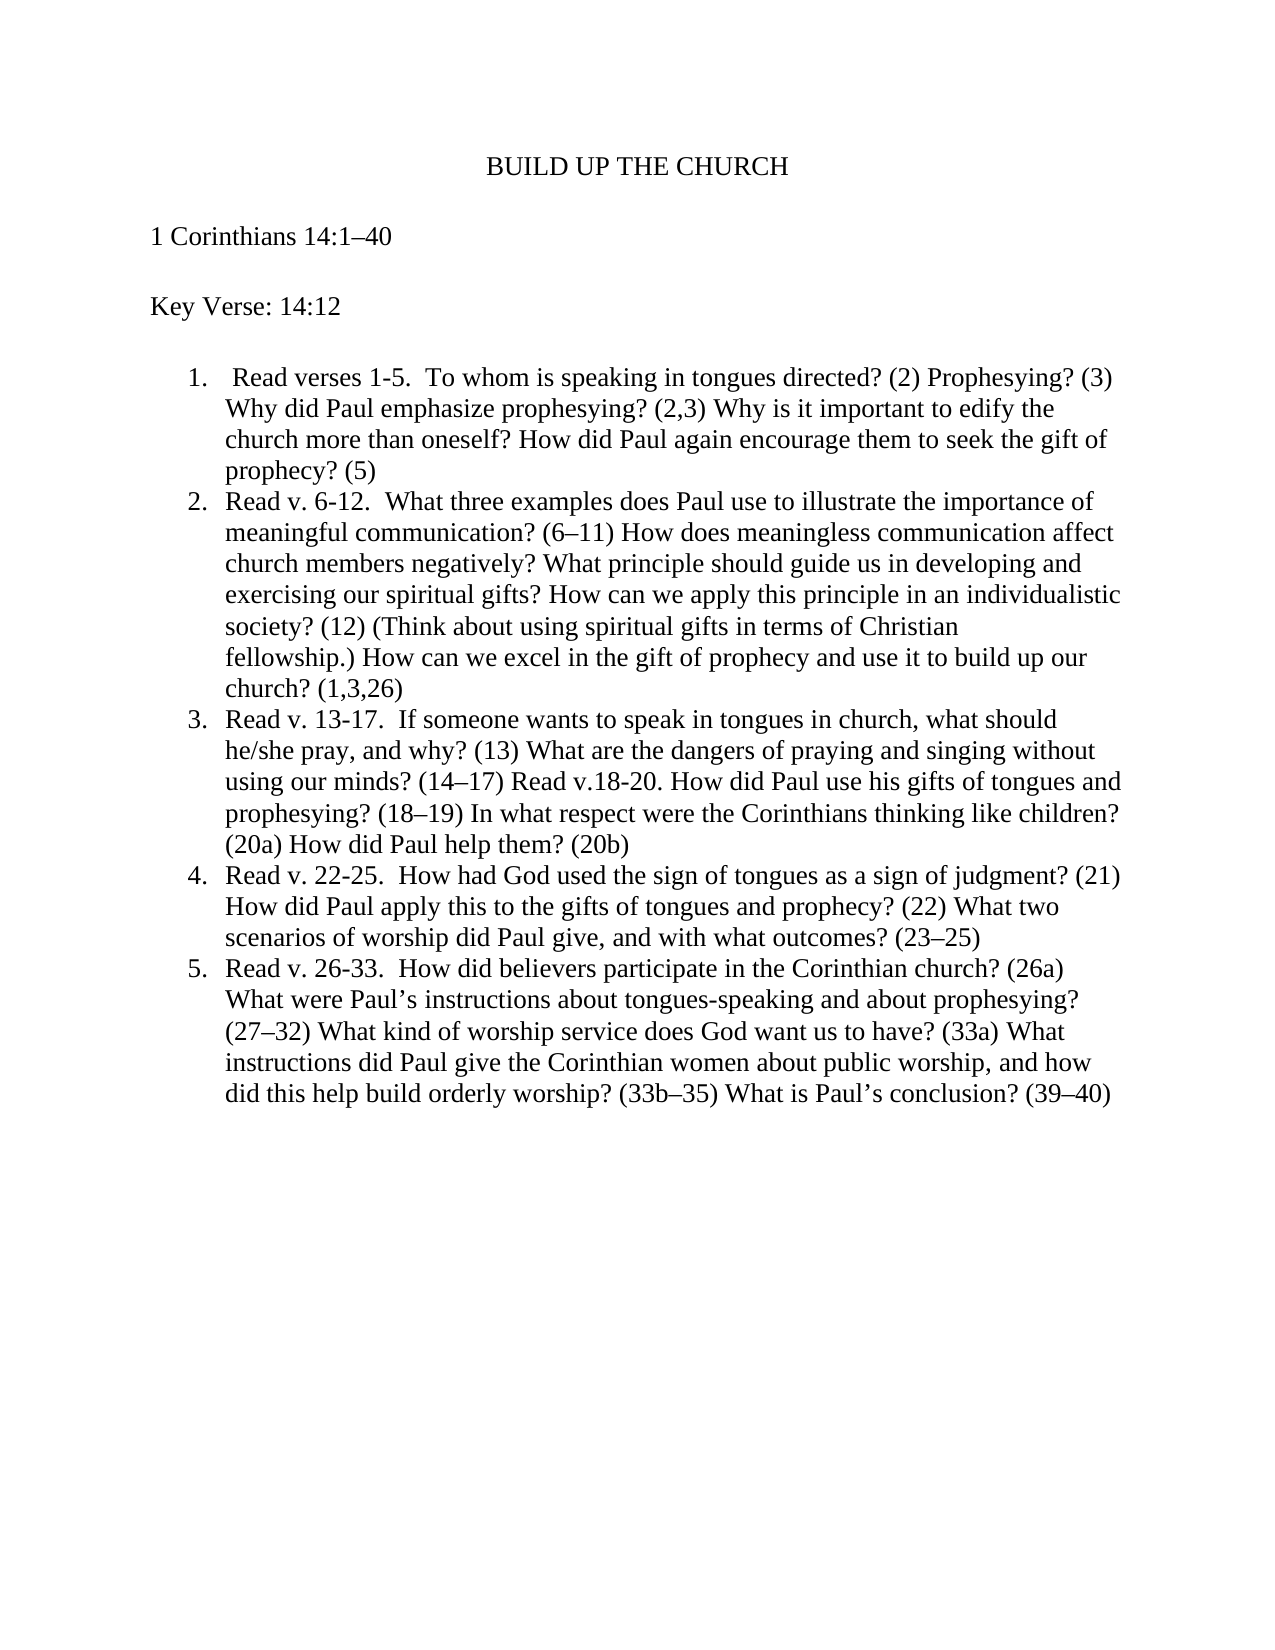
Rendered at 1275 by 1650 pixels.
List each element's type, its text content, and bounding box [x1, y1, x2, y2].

list Read v. 6-12. What three examples does Paul use to illustrate the importance of meaningful communication? (6–11) How does meaningless communication affect church members negatively? What principle should guide us in developing and exercising our spiritual gifts? How can we apply this principle in an individualistic society? (12) (Think about using spiritual gifts in terms of Christian fellowship.) How can we excel in the gift of prophecy and use it to build up our church? (1,3,26) [187, 485, 1125, 703]
list Read v. 22-25. How had God used the sign of tongues as a sign of judgment? (21) How did Paul apply this to the gifts of tongues and prophecy? (22) What two scenarios of worship did Paul give, and with what outcomes? (23–25) [187, 859, 1125, 952]
list Read v. 26-33. How did believers participate in the Corinthian church? (26a) What were Paul’s instructions about tongues-speaking and about prophesying? (27–32) What kind of worship service does God want us to have? (33a) What instructions did Paul give the Corinthian women about public worship, and how did this help build orderly worship? (33b–35) What is Paul’s conclusion? (39–40) [187, 952, 1125, 1108]
text BUILD UP THE CHURCH [150, 150, 1125, 181]
text Key Verse: 14:12 [150, 290, 1125, 322]
text 1 Corinthians 14:1–40 [150, 220, 1125, 251]
list Read v. 13-17. If someone wants to speak in tongues in church, what should he/she pray, and why? (13) What are the dangers of praying and singing without using our minds? (14–17) Read v.18-20. How did Paul use his gifts of tongues and prophesying? (18–19) In what respect were the Corinthians thinking like children? (20a) How did Paul help them? (20b) [187, 703, 1125, 859]
list Read verses 1-5. To whom is speaking in tongues directed? (2) Prophesying? (3) Why did Paul emphasize prophesying? (2,3) Why is it important to edify the church more than oneself? How did Paul again encourage them to seek the gift of prophecy? (5) [187, 361, 1125, 485]
